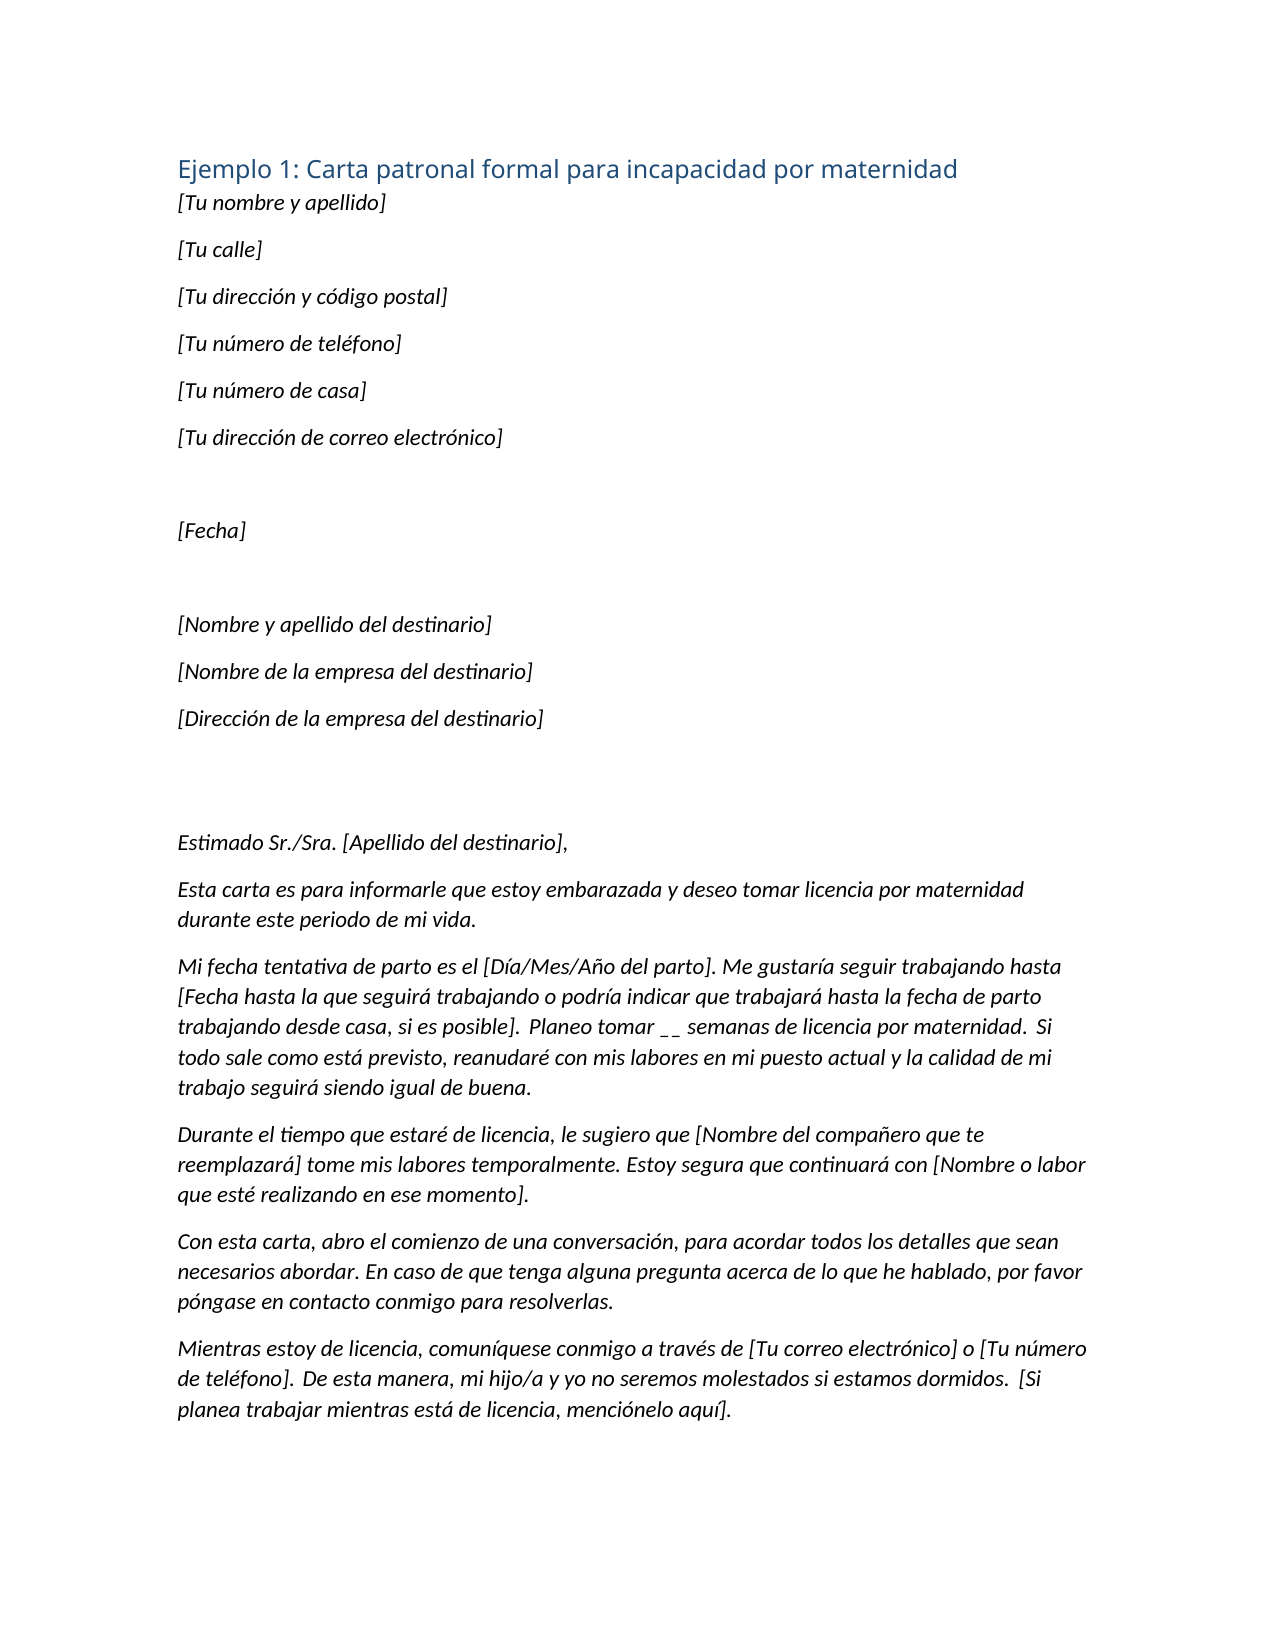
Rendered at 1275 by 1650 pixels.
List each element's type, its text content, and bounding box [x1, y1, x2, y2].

subtitle Ejemplo 1: Carta patronal formal para incapacidad por maternidad [177, 152, 1098, 186]
text Mi fecha tentativa de parto es el [Día/Mes/Año del parto]. Me gustaría seguir trabajando hasta [Fecha hasta la que seguirá trabajando o podría indicar que trabajará hasta la fecha de parto trabajando desde casa, si es posible]. Planeo tomar __ semanas de licencia por maternidad. Si todo sale como está previsto, reanudaré con mis labores en mi puesto actual y la calidad de mi trabajo seguirá siendo igual de buena. [177, 952, 1098, 1101]
text [Tu número de casa] [177, 376, 1098, 404]
text [Tu dirección de correo electrónico] [177, 423, 1098, 451]
text [Tu nombre y apellido] [177, 188, 1098, 217]
text [Tu calle] [177, 235, 1098, 263]
text [Dirección de la empresa del destinario] [177, 704, 1098, 732]
text Estimado Sr./Sra. [Apellido del destinario], [177, 828, 1098, 856]
text [Tu número de teléfono] [177, 329, 1098, 357]
text Durante el tiempo que estaré de licencia, le sugiero que [Nombre del compañero que te reemplazará] tome mis labores temporalmente. Estoy segura que continuará con [Nombre o labor que esté realizando en ese momento]. [177, 1120, 1098, 1208]
text [Nombre de la empresa del destinario] [177, 657, 1098, 685]
text Esta carta es para informarle que estoy embarazada y deseo tomar licencia por maternidad durante este periodo de mi vida. [177, 875, 1098, 933]
text Mientras estoy de licencia, comuníquese conmigo a través de [Tu correo electrónico] o [Tu número de teléfono]. De esta manera, mi hijo/a y yo no seremos molestados si estamos dormidos. [Si planea trabajar mientras está de licencia, menciónelo aquí]. [177, 1334, 1098, 1423]
text [Fecha] [177, 517, 1098, 545]
text [Nombre y apellido del destinario] [177, 610, 1098, 638]
text [Tu dirección y código postal] [177, 282, 1098, 310]
text Con esta carta, abro el comienzo de una conversación, para acordar todos los detalles que sean necesarios abordar. En caso de que tenga alguna pregunta acerca de lo que he hablado, por favor póngase en contacto conmigo para resolverlas. [177, 1227, 1098, 1316]
